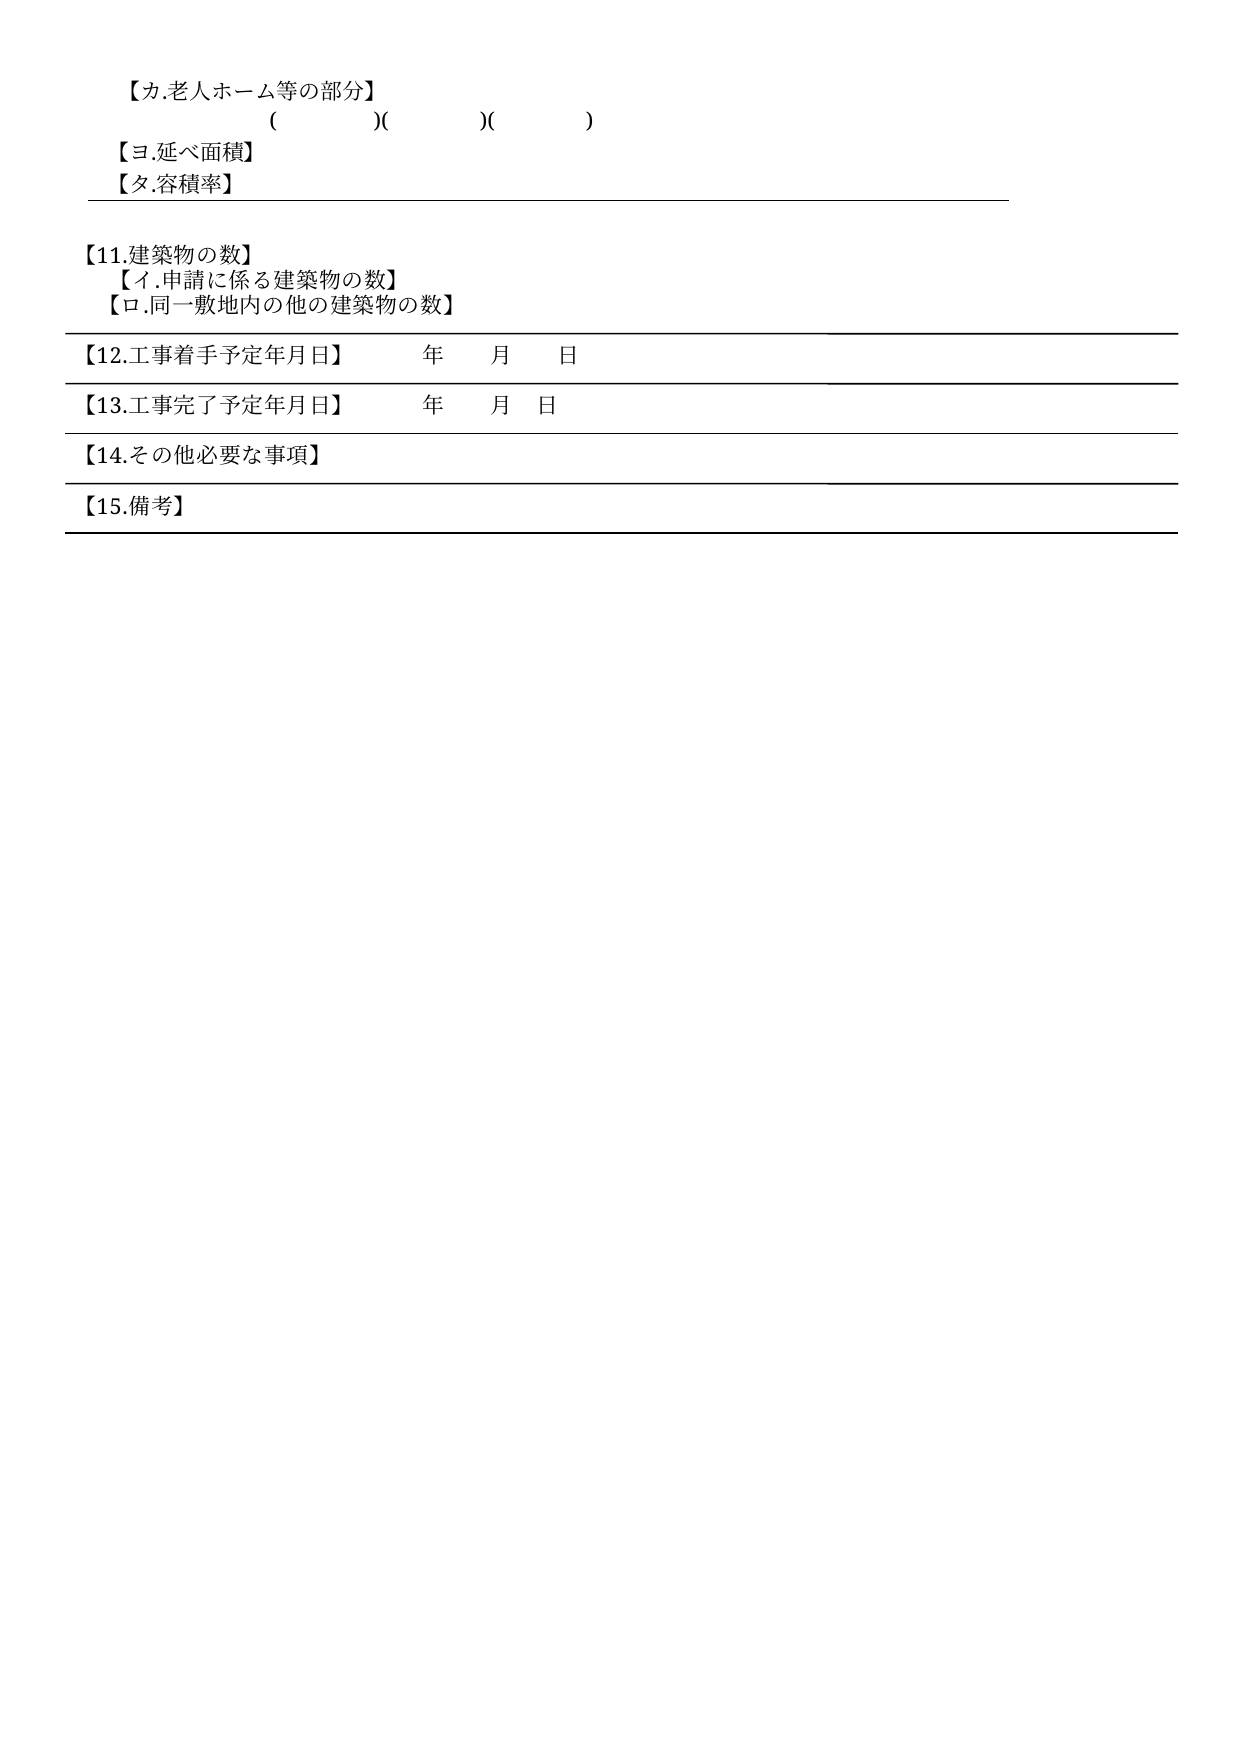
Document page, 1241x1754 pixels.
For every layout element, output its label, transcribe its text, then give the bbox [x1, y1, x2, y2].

text ( )( )( ) [74, 105, 1167, 135]
text 【12.工事着手予定年月日】 年 月 日 [74, 343, 1167, 369]
text 【14.その他必要な事項】 [74, 444, 1167, 469]
text 【11.建築物の数】 [74, 243, 1167, 268]
text 【タ.容積率】 [74, 167, 1167, 198]
text 【カ.老人ホーム等の部分】 [74, 74, 1167, 105]
text 【13.工事完了予定年月日】 年 月 日 [74, 394, 1167, 419]
text 【イ.申請に係る建築物の数】 [74, 268, 1167, 293]
text 【15.備考】 [74, 494, 1167, 519]
text 【ロ.同一敷地内の他の建築物の数】 [74, 293, 1167, 318]
text 【ヨ.延べ面積】 [74, 135, 1167, 167]
